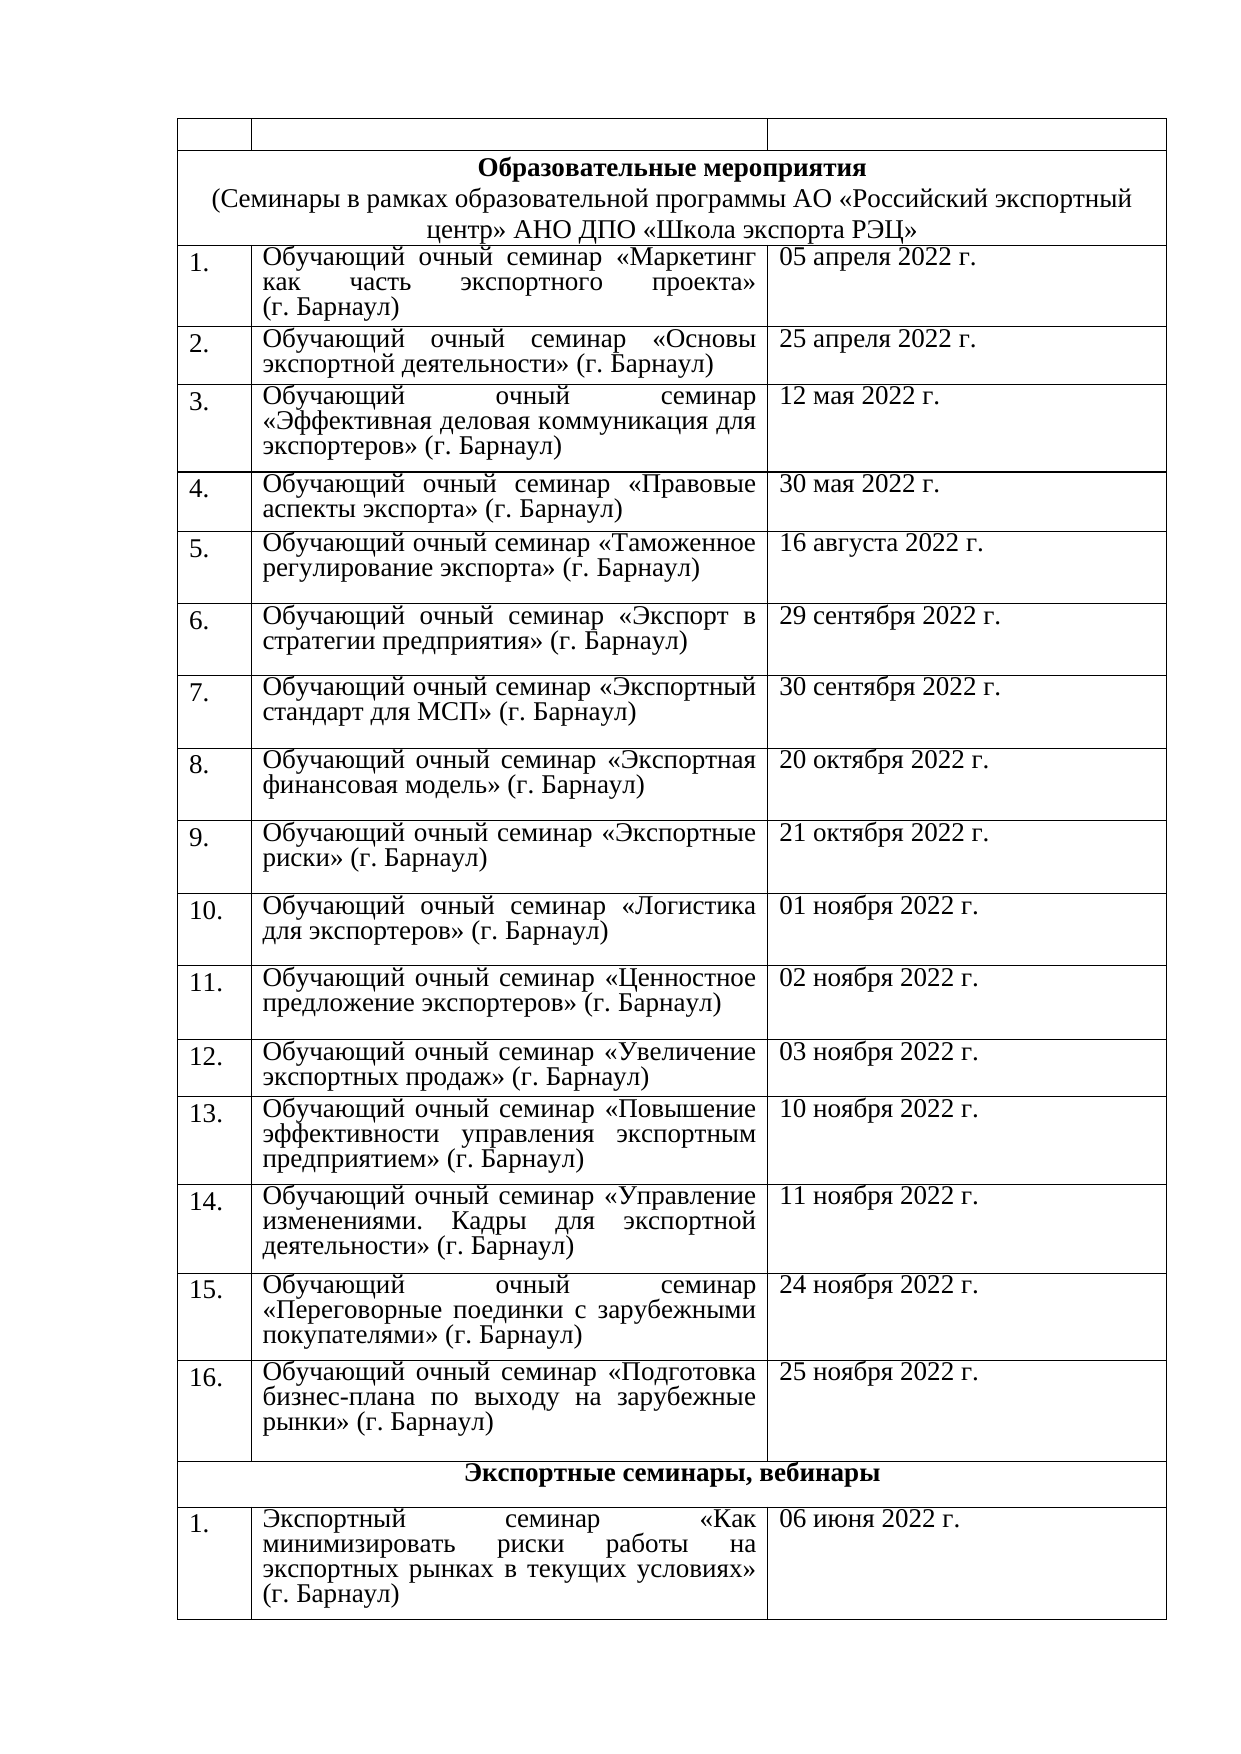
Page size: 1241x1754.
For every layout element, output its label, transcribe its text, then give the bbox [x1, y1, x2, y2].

table_cell Обучающий очный семинар «Экспортная финансовая модель» (г. Барнаул) [252, 749, 767, 820]
table_cell 1. [178, 1508, 251, 1619]
table_cell Обучающий очный семинар «Экспортный стандарт для МСП» (г. Барнаул) [252, 676, 767, 747]
table_cell Обучающий очный семинар «Экспорт в стратегии предприятия» (г. Барнаул) [252, 604, 767, 675]
table_cell Обучающий очный семинар «Повышение эффективности управления экспортным предприятием» (г. Барнаул) [252, 1097, 767, 1183]
table_cell Обучающий очный семинар «Таможенное регулирование экспорта» (г. Барнаул) [252, 532, 767, 603]
table_cell 4. [178, 473, 251, 531]
table_cell Обучающий очный семинар «Подготовка бизнес-плана по выходу на зарубежные рынки» (г. Барнаул) [252, 1361, 767, 1461]
table_cell [178, 1274, 251, 1359]
table_cell 20 октября 2022 г. [768, 749, 1166, 820]
table_cell Обучающий очный семинар «Экспортные риски» (г. Барнаул) [252, 821, 767, 893]
table_cell Обучающий очный семинар «Логистика для экспортеров» (г. Барнаул) [252, 894, 767, 965]
table_cell Экспортные семинары, вебинары [178, 1462, 1166, 1507]
table_cell 8. [178, 749, 251, 820]
table_cell 30 мая 2022 г. [768, 473, 1166, 531]
table_cell [178, 1185, 251, 1272]
table_cell 5. [178, 532, 251, 603]
table_cell 05 апреля 2022 г. [768, 246, 1166, 326]
table_cell [178, 1097, 251, 1183]
table_cell 16 августа 2022 г. [768, 532, 1166, 603]
table_cell Обучающий очный семинар «Переговорные поединки с зарубежными покупателями» (г. Барнаул) [252, 1274, 767, 1359]
table_cell Обучающий очный семинар «Маркетинг как часть экспортного проекта» (г. Барнаул) [252, 246, 767, 326]
table_cell Обучающий очный семинар «Управление изменениями. Кадры для экспортной деятельности» (г. Барнаул) [252, 1185, 767, 1272]
table_cell Образовательные мероприятия (Семинары в рамках образовательной программы АО «Российский экспортный центр» АНО ДПО «Школа экспорта РЭЦ» [178, 151, 1166, 245]
table_cell 7. [178, 676, 251, 747]
table_cell [178, 119, 251, 150]
table_cell 10 ноября 2022 г. [768, 1097, 1166, 1183]
table_cell Обучающий очный семинар «Основы экспортной деятельности» (г. Барнаул) [252, 327, 767, 383]
table_cell 11. [178, 966, 251, 1039]
table_cell 24 ноября 2022 г. [768, 1274, 1166, 1359]
table_cell 3. [178, 385, 251, 471]
table_cell 2. [178, 327, 251, 383]
table_cell 03 ноября 2022 г. [768, 1040, 1166, 1096]
table_cell 06 июня 2022 г. [768, 1508, 1166, 1619]
table_cell 29 сентября 2022 г. [768, 604, 1166, 675]
table_cell 11 ноября 2022 г. [768, 1185, 1166, 1272]
table_cell 25 ноября 2022 г. [768, 1361, 1166, 1461]
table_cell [768, 119, 1166, 150]
table_cell 02 ноября 2022 г. [768, 966, 1166, 1039]
table_cell 25 апреля 2022 г. [768, 327, 1166, 383]
table_cell 01 ноября 2022 г. [768, 894, 1166, 965]
table_cell 1. [178, 246, 251, 326]
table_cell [252, 119, 767, 150]
table_cell Обучающий очный семинар «Ценностное предложение экспортеров» (г. Барнаул) [252, 966, 767, 1039]
table_cell Обучающий очный семинар «Увеличение экспортных продаж» (г. Барнаул) [252, 1040, 767, 1096]
table_cell 10. [178, 894, 251, 965]
table_cell Обучающий очный семинар «Эффективная деловая коммуникация для экспортеров» (г. Барнаул) [252, 385, 767, 471]
table_cell [178, 1040, 251, 1096]
table_cell 30 сентября 2022 г. [768, 676, 1166, 747]
table_cell 12 мая 2022 г. [768, 385, 1166, 471]
table_cell 21 октября 2022 г. [768, 821, 1166, 893]
table_cell [178, 1361, 251, 1461]
table_cell 9. [178, 821, 251, 893]
table_cell 6. [178, 604, 251, 675]
table_cell Обучающий очный семинар «Правовые аспекты экспорта» (г. Барнаул) [252, 473, 767, 531]
table_cell Экспортный семинар «Как минимизировать риски работы на экспортных рынках в текущих условиях» (г. Барнаул) [252, 1508, 767, 1619]
